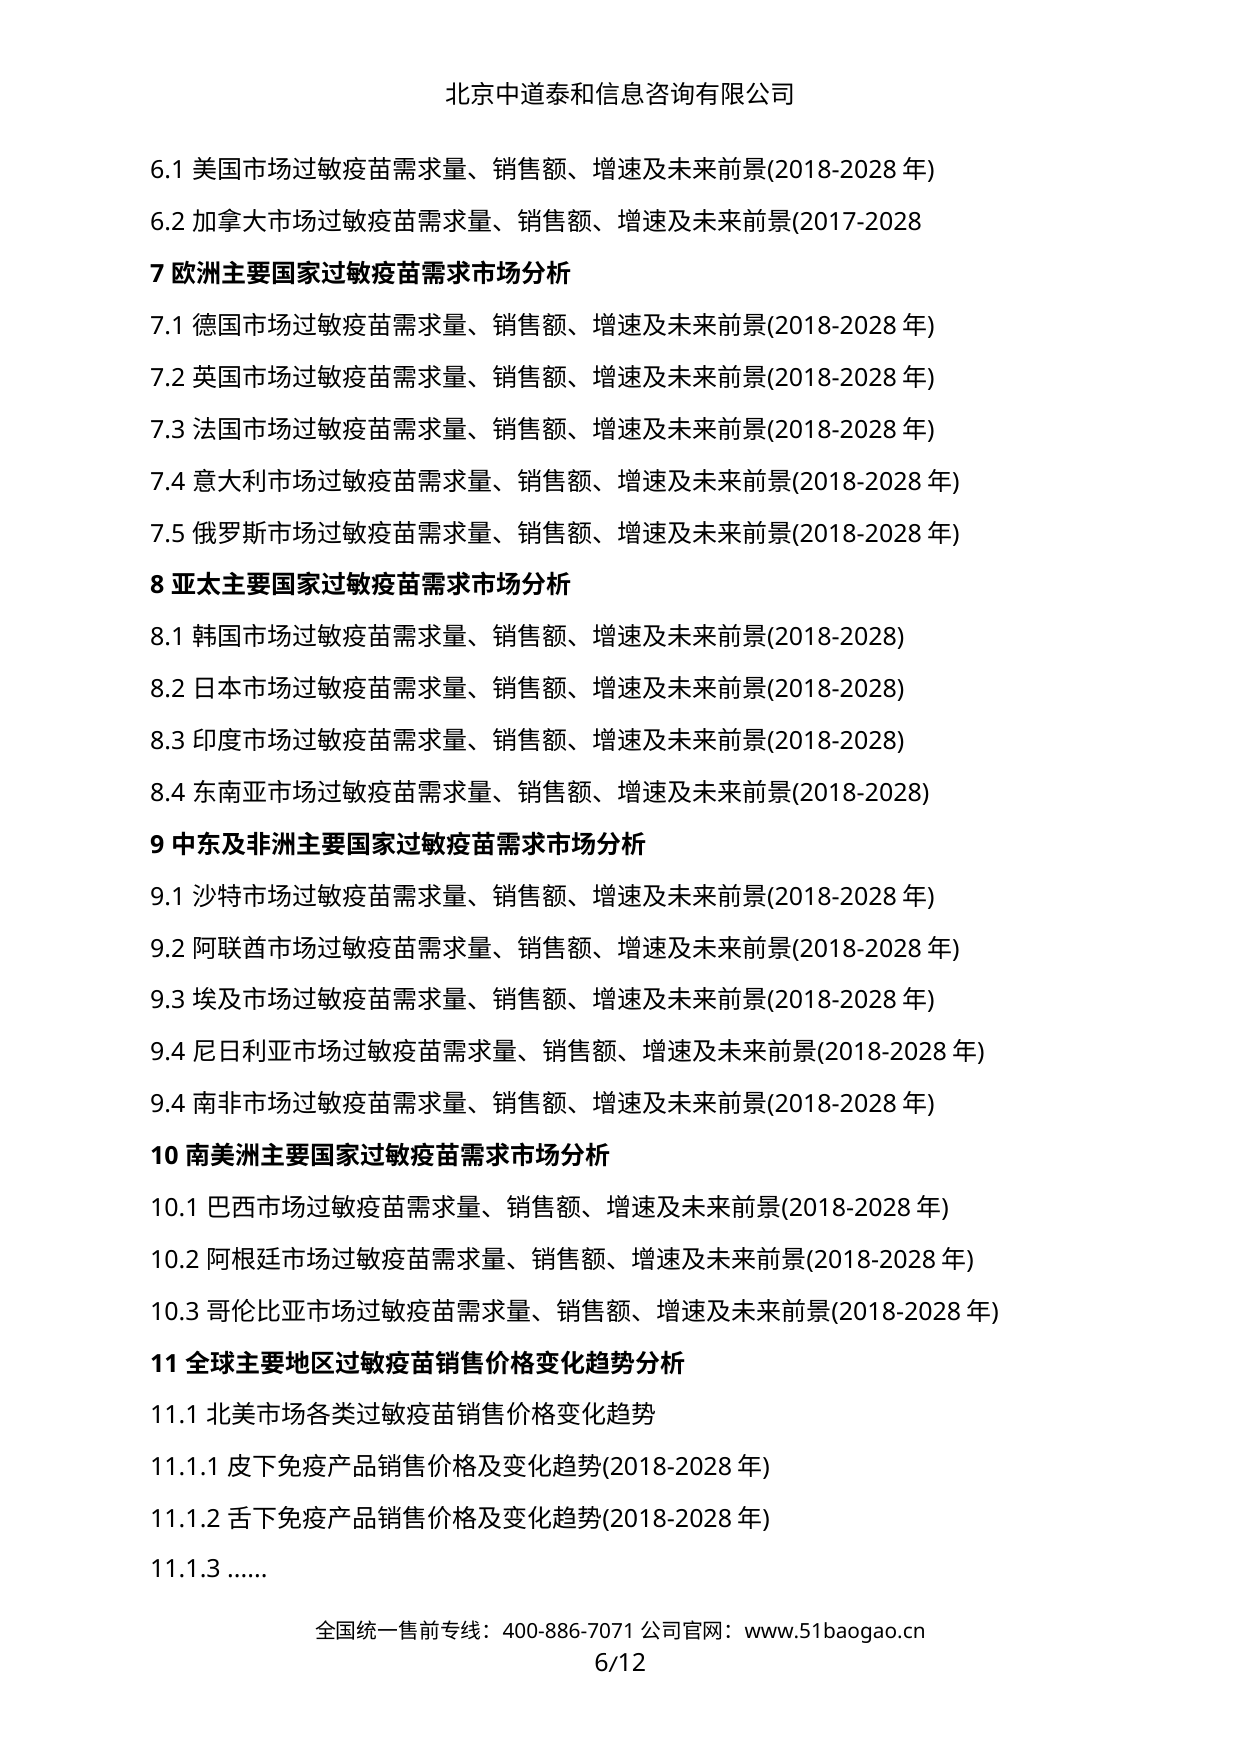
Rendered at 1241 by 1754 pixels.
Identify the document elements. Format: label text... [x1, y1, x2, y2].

text 11 全球主要地区过敏疫苗销售价格变化趋势分析 [150, 1343, 1090, 1379]
text 8 亚太主要国家过敏疫苗需求市场分析 [150, 565, 1090, 601]
text 7.1 德国市场过敏疫苗需求量、销售额、增速及未来前景(2018-2028年) [150, 306, 1090, 342]
text 6.1 美国市场过敏疫苗需求量、销售额、增速及未来前景(2018-2028年) [150, 150, 1090, 186]
text 10 南美洲主要国家过敏疫苗需求市场分析 [150, 1136, 1090, 1172]
text 8.1 韩国市场过敏疫苗需求量、销售额、增速及未来前景(2018-2028) [150, 617, 1090, 653]
text 7.3 法国市场过敏疫苗需求量、销售额、增速及未来前景(2018-2028年) [150, 409, 1090, 446]
text 7 欧洲主要国家过敏疫苗需求市场分析 [150, 254, 1090, 290]
text 11.1 北美市场各类过敏疫苗销售价格变化趋势 [150, 1395, 1090, 1431]
text 11.1.3 ...... [150, 1551, 1090, 1585]
text 7.2 英国市场过敏疫苗需求量、销售额、增速及未来前景(2018-2028年) [150, 357, 1090, 394]
text 8.4 东南亚市场过敏疫苗需求量、销售额、增速及未来前景(2018-2028) [150, 772, 1090, 809]
text 7.4 意大利市场过敏疫苗需求量、销售额、增速及未来前景(2018-2028年) [150, 461, 1090, 497]
text 11.1.2 舌下免疫产品销售价格及变化趋势(2018-2028年) [150, 1499, 1090, 1535]
text 7.5 俄罗斯市场过敏疫苗需求量、销售额、增速及未来前景(2018-2028年) [150, 513, 1090, 549]
text 10.2 阿根廷市场过敏疫苗需求量、销售额、增速及未来前景(2018-2028年) [150, 1239, 1090, 1276]
text 9 中东及非洲主要国家过敏疫苗需求市场分析 [150, 824, 1090, 861]
text 9.2 阿联酋市场过敏疫苗需求量、销售额、增速及未来前景(2018-2028年) [150, 928, 1090, 964]
text 6.2 加拿大市场过敏疫苗需求量、销售额、增速及未来前景(2017-2028 [150, 202, 1090, 238]
text 9.3 埃及市场过敏疫苗需求量、销售额、增速及未来前景(2018-2028年) [150, 980, 1090, 1016]
text 10.1 巴西市场过敏疫苗需求量、销售额、增速及未来前景(2018-2028年) [150, 1187, 1090, 1224]
text 9.4 南非市场过敏疫苗需求量、销售额、增速及未来前景(2018-2028年) [150, 1084, 1090, 1120]
text 9.4 尼日利亚市场过敏疫苗需求量、销售额、增速及未来前景(2018-2028年) [150, 1032, 1090, 1068]
text 11.1.1 皮下免疫产品销售价格及变化趋势(2018-2028年) [150, 1447, 1090, 1483]
text 8.3 印度市场过敏疫苗需求量、销售额、增速及未来前景(2018-2028) [150, 721, 1090, 757]
text 9.1 沙特市场过敏疫苗需求量、销售额、增速及未来前景(2018-2028年) [150, 876, 1090, 912]
text 10.3 哥伦比亚市场过敏疫苗需求量、销售额、增速及未来前景(2018-2028年) [150, 1291, 1090, 1327]
text 8.2 日本市场过敏疫苗需求量、销售额、增速及未来前景(2018-2028) [150, 669, 1090, 705]
